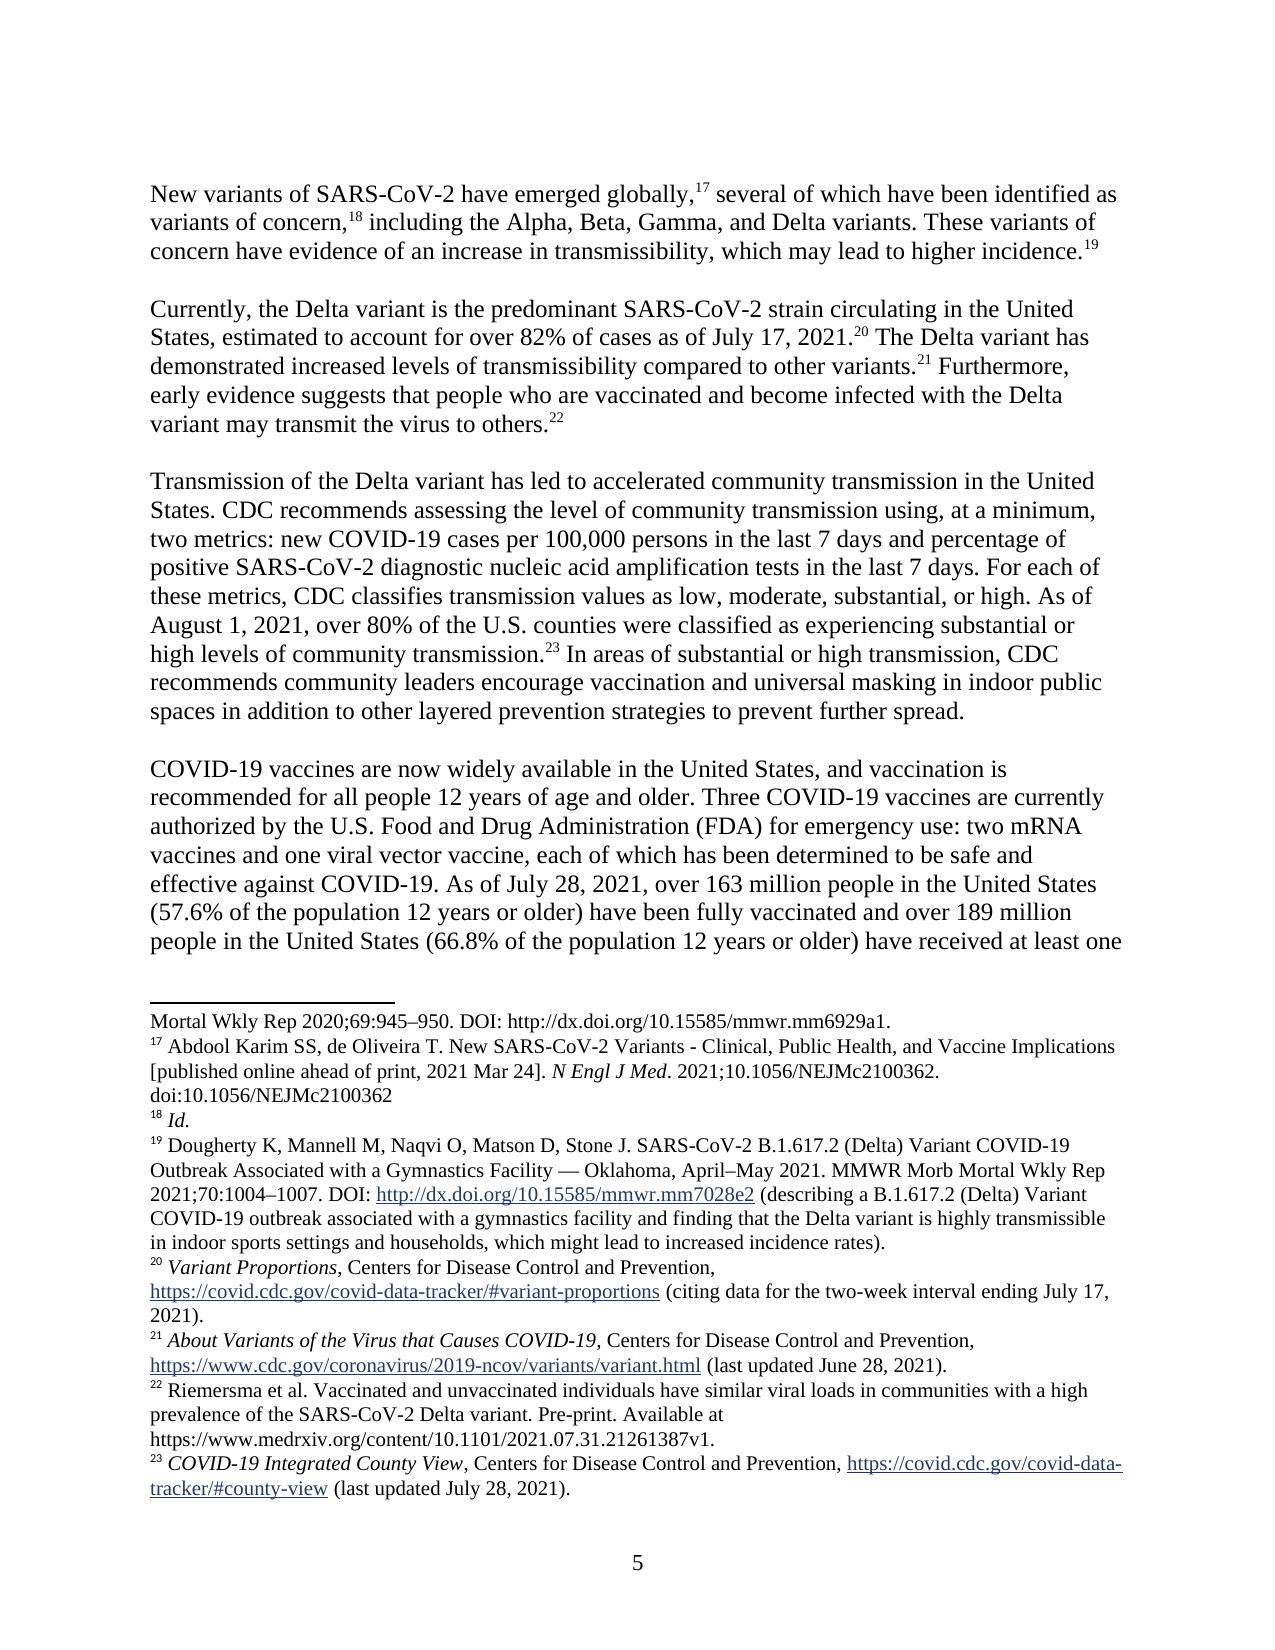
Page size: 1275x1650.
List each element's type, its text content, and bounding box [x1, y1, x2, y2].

text Currently, the Delta variant is the predominant SARS-CoV-2 strain circulating in the United States, estimated to account for over 82% of cases as of July 17, 2021. The Delta variant has demonstrated increased levels of transmissibility compared to other variants. Furthermore, early evidence suggests that people who are vaccinated and become infected with the Delta variant may transmit the virus to others. [150, 294, 1125, 437]
text Transmission of the Delta variant has led to accelerated community transmission in the United States. CDC recommends assessing the level of community transmission using, at a minimum, two metrics: new COVID-19 cases per 100,000 persons in the last 7 days and percentage of positive SARS-CoV-2 diagnostic nucleic acid amplification tests in the last 7 days. For each of these metrics, CDC classifies transmission values as low, moderate, substantial, or high. As of August 1, 2021, over 80% of the U.S. counties were classified as experiencing substantial or high levels of community transmission. In areas of substantial or high transmission, CDC recommends community leaders encourage vaccination and universal masking in indoor public spaces in addition to other layered prevention strategies to prevent further spread. [150, 466, 1125, 725]
text COVID-19 vaccines are now widely available in the United States, and vaccination is recommended for all people 12 years of age and older. Three COVID-19 vaccines are currently authorized by the U.S. Food and Drug Administration (FDA) for emergency use: two mRNA vaccines and one viral vector vaccine, each of which has been determined to be safe and effective against COVID-19. As of July 28, 2021, over 163 million people in the United States (57.6% of the population 12 years or older) have been fully vaccinated and over 189 million people in the United States (66.8% of the population 12 years or older) have received at least one dose. Changes in vaccine uptake the extreme transmissibility of the Delta variant has resulted in rising numbers of COVID-19 cases, primarily and disproportionately affecting the unvaccinated population. [150, 754, 1125, 955]
text New variants of SARS-CoV-2 have emerged globally, several of which have been identified as variants of concern, including the Alpha, Beta, Gamma, and Delta variants. These variants of concern have evidence of an increase in transmissibility, which may lead to higher incidence. [150, 179, 1125, 265]
